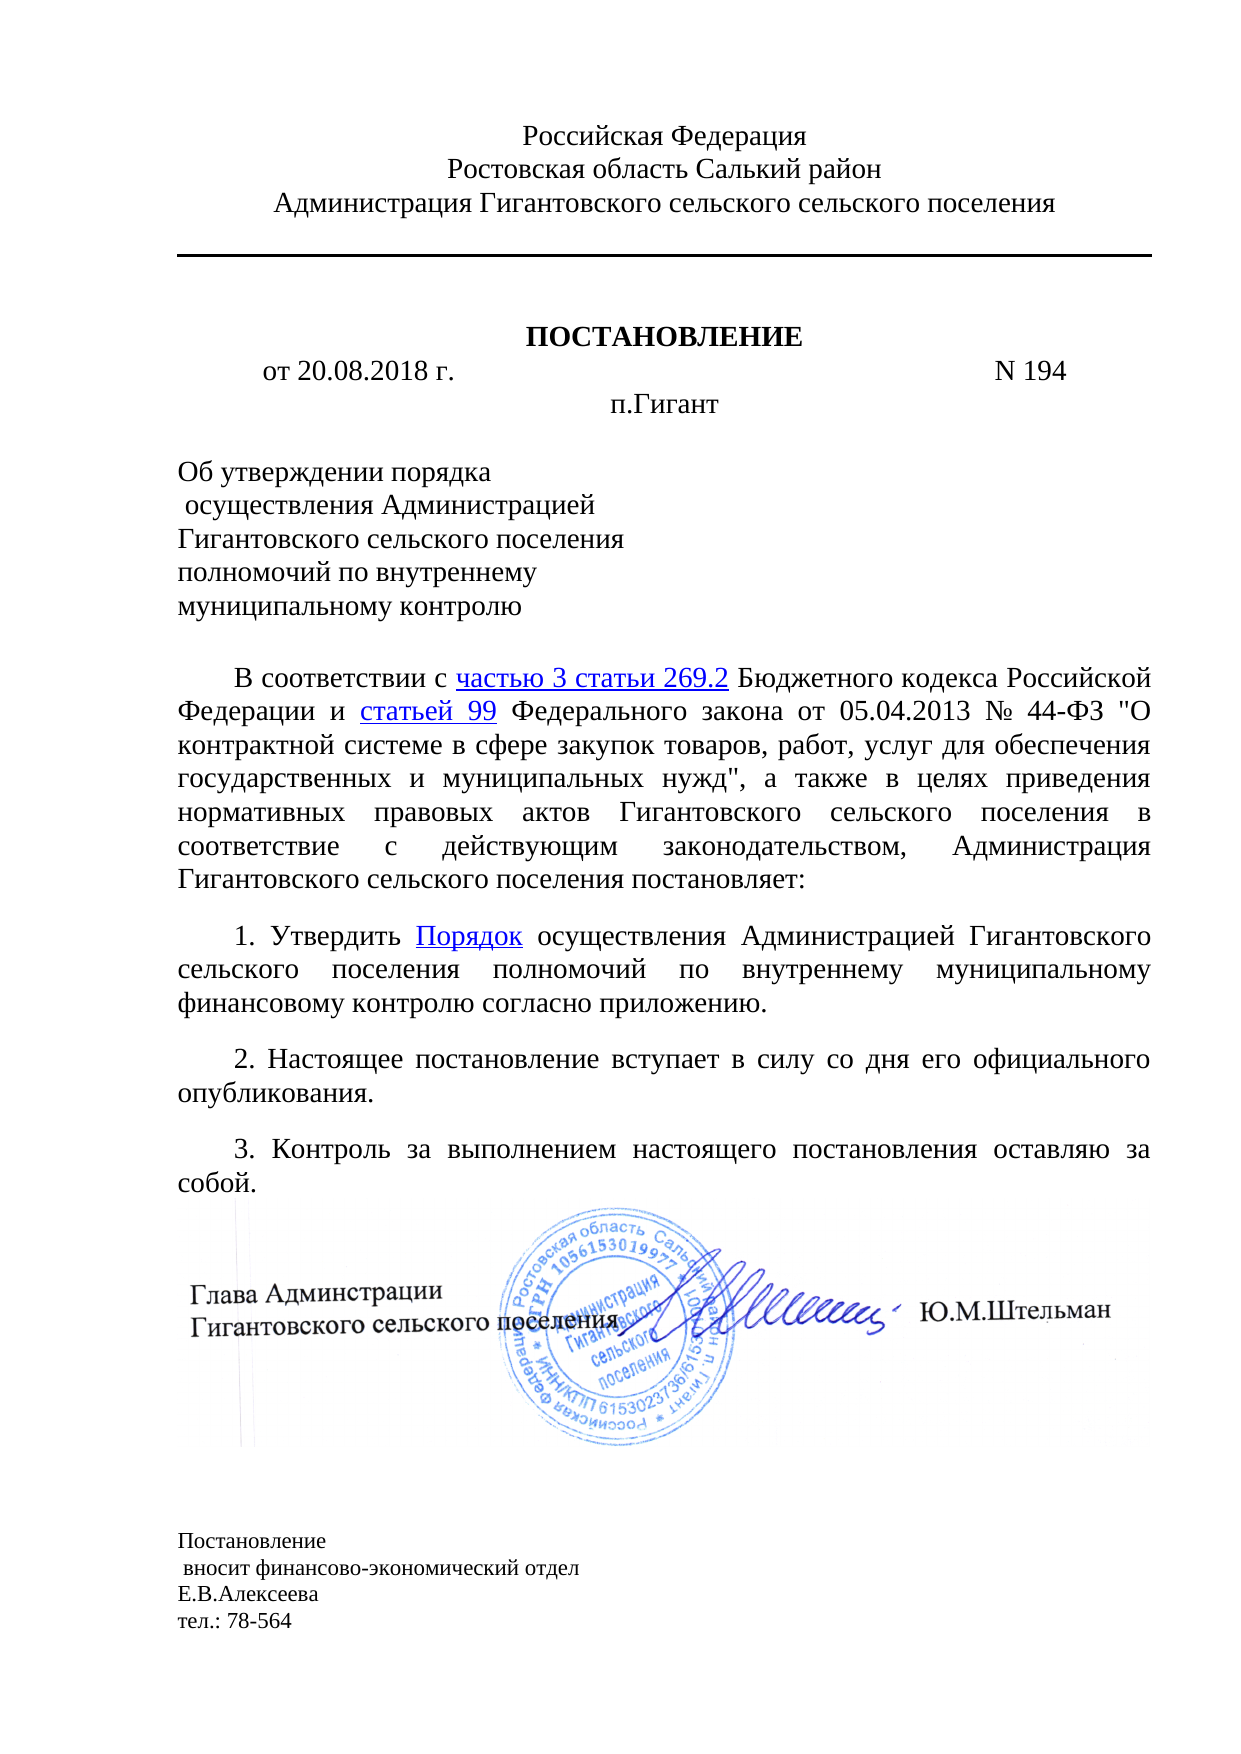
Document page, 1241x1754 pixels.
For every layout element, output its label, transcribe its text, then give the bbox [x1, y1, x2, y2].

title Гигантовского сельского поселения [177, 521, 1152, 554]
title Администрация Гигантовского сельского сельского поселения [177, 185, 1152, 219]
text Е.В.Алексеева [177, 1580, 1152, 1607]
title от 20.08.2018 г. N 194 [177, 353, 1152, 387]
title Российская Федерация [177, 118, 1152, 152]
title Ростовская область Салький район [177, 152, 1152, 185]
text В соответствии с частью 3 статьи 269.2 Бюджетного кодекса Российской Федерации и статьей 99 Федерального закона от 05.04.2013 № 44-ФЗ "О контрактной системе в сфере закупок товаров, работ, услуг для обеспечения государственных и муниципальных нужд", а также в целях приведения нормативных правовых актов Гигантовского сельского поселения в соответствие с действующим законодательством, Администрация Гигантовского сельского поселения постановляет: [177, 660, 1152, 895]
title ПОСТАНОВЛЕНИЕ [177, 319, 1152, 353]
title полномочий по внутреннему [177, 554, 1152, 588]
title осуществления Администрацией [177, 487, 1152, 521]
picture [177, 1198, 1150, 1447]
text 2. Настоящее постановление вступает в силу со дня его официального опубликования. [177, 1041, 1152, 1108]
title муниципальному контролю [177, 588, 1152, 621]
title п.Гигант [177, 387, 1152, 420]
text вносит финансово-экономический отдел [177, 1554, 1152, 1580]
text тел.: 78-564 [177, 1607, 1152, 1633]
text Постановление [177, 1528, 1152, 1554]
text 1. Утвердить Порядок осуществления Администрацией Гигантовского сельского поселения полномочий по внутреннему муниципальному финансовому контролю согласно приложению. [177, 918, 1152, 1018]
title Об утверждении порядка [177, 454, 1152, 487]
